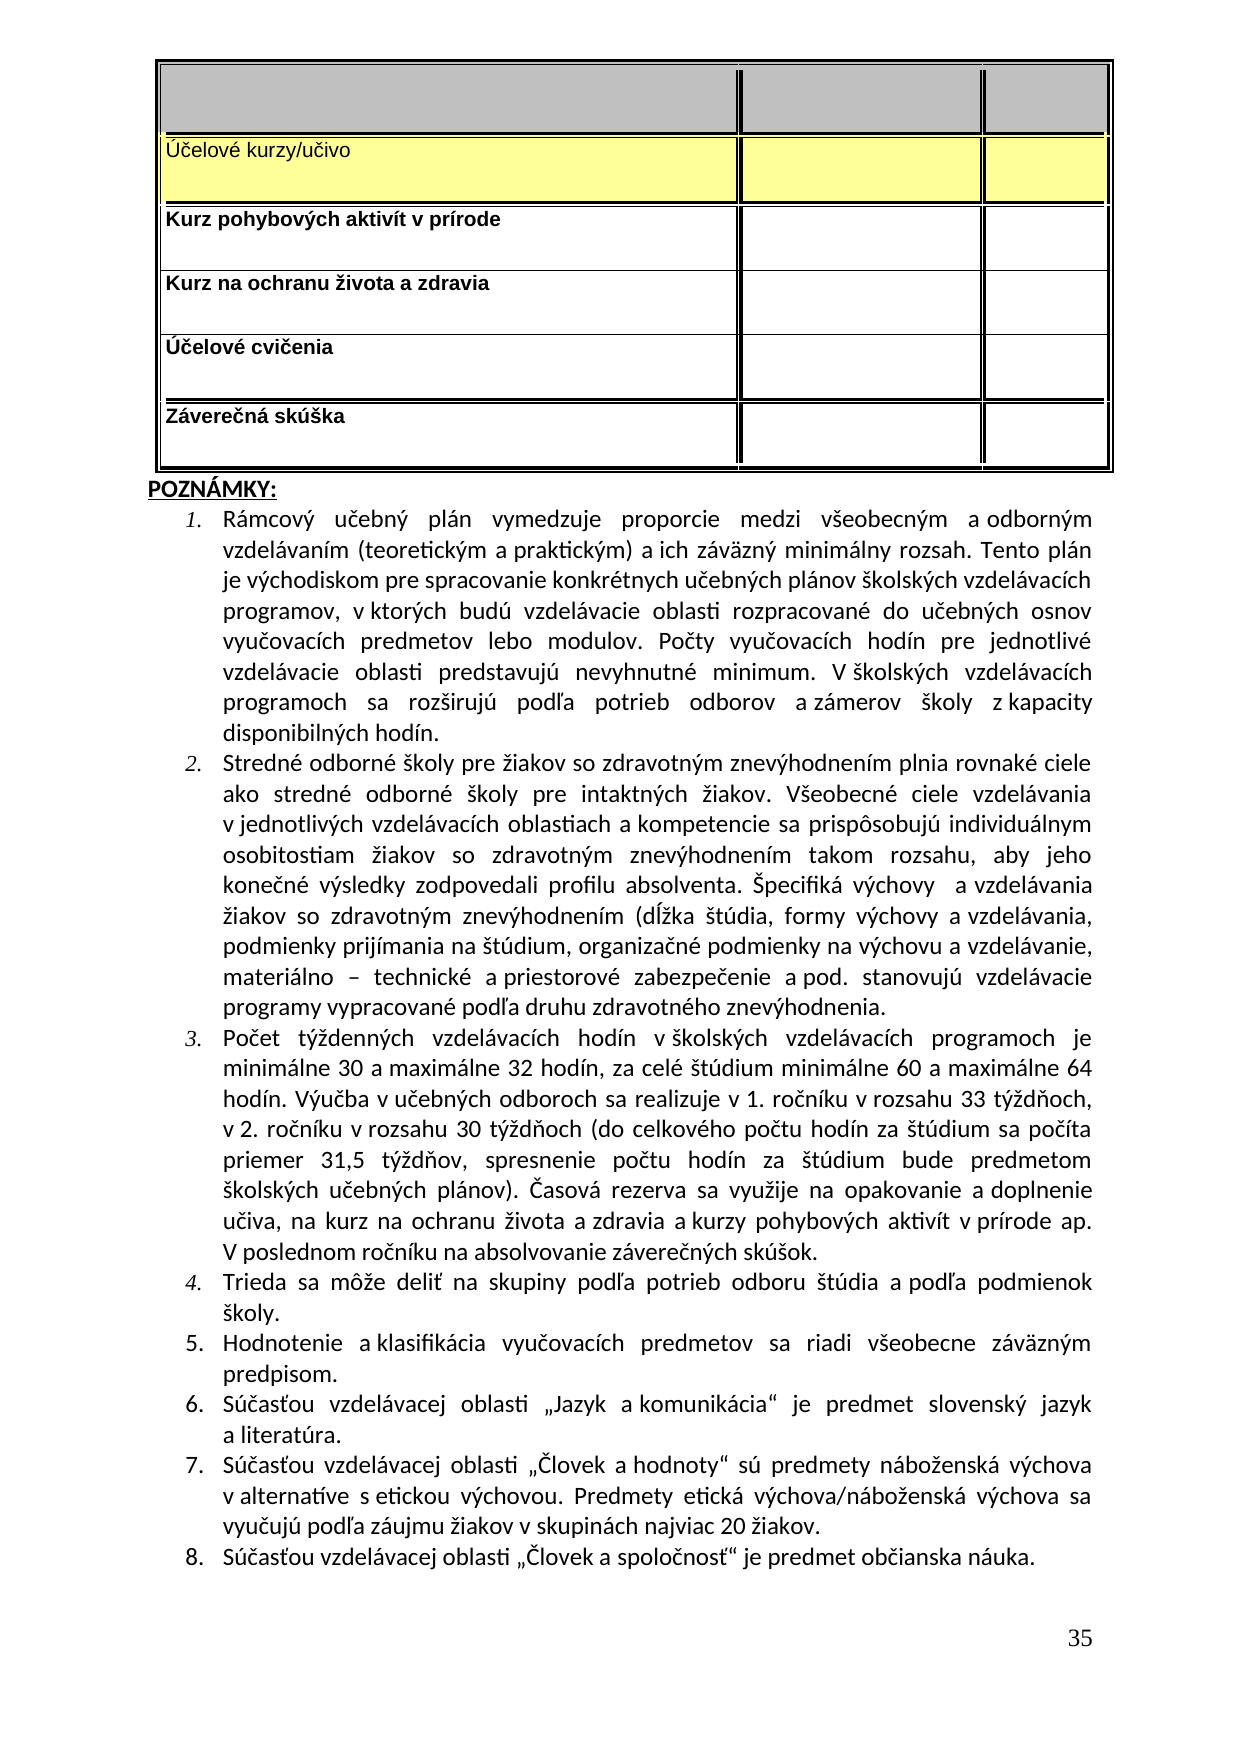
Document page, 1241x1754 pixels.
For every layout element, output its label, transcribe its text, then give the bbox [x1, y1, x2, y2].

table_cell Kurz pohybových aktivít v prírode [158, 201, 739, 270]
table_cell [983, 201, 1110, 270]
table_cell Kurz na ochranu života a zdravia [161, 271, 736, 334]
table_cell Účelové kurzy/učivo [158, 132, 739, 201]
table_cell [983, 132, 1110, 201]
table_cell [743, 335, 980, 397]
table_cell [743, 207, 980, 270]
text POZNÁMKY: [148, 473, 1092, 503]
list Rámcový učebný plán vymedzuje proporcie medzi všeobecným a odborným vzdelávaním (teoretickým a praktickým) a ich záväzný minimálny rozsah. Tento plán je východiskom pre spracovanie konkrétnych učebných plánov školských vzdelávacích programov, v ktorých budú vzdelávacie oblasti rozpracované do učebných osnov vyučovacích predmetov lebo modulov. Počty vyučovacích hodín pre jednotlivé vzdelávacie oblasti predstavujú nevyhnutné minimum. V školských vzdelávacích programoch sa rozširujú podľa potrieb odborov a zámerov školy z kapacity disponibilných hodín. [185, 503, 1092, 747]
table_cell [743, 138, 980, 201]
table_cell 1890 [983, 65, 1107, 132]
list Súčasťou vzdelávacej oblasti „Jazyk a komunikácia“ je predmet slovenský jazyk a literatúra. [185, 1388, 1092, 1449]
table_cell [739, 398, 983, 466]
table_cell [983, 398, 1110, 466]
table_cell Záverečná skúška [158, 398, 739, 466]
table_cell SPOLU [158, 62, 739, 132]
list Súčasťou vzdelávacej oblasti „Človek a hodnoty“ sú predmety náboženská výchova v alternatíve s etickou výchovou. Predmety etická výchova/náboženská výchova sa vyučujú podľa záujmu žiakov v skupinách najviac 20 žiakov. [185, 1449, 1092, 1541]
list Súčasťou vzdelávacej oblasti „Človek a spoločnosť“ je predmet občianska náuka. [185, 1541, 1092, 1571]
table_cell [743, 271, 980, 334]
table_cell [986, 271, 1107, 334]
list Trieda sa môže deliť na skupiny podľa potrieb odboru štúdia a podľa podmienok školy. [185, 1266, 1092, 1327]
list Hodnotenie a klasifikácia vyučovacích predmetov sa riadi všeobecne záväzným predpisom. [185, 1327, 1092, 1388]
list Stredné odborné školy pre žiakov so zdravotným znevýhodnením plnia rovnaké ciele ako stredné odborné školy pre intaktných žiakov. Všeobecné ciele vzdelávania v jednotlivých vzdelávacích oblastiach a kompetencie sa prispôsobujú individuálnym osobitostiam žiakov so zdravotným znevýhodnením takom rozsahu, aby jeho konečné výsledky zodpovedali profilu absolventa. Špecifiká výchovy a vzdelávania žiakov so zdravotným znevýhodnením (dĺžka štúdia, formy výchovy a vzdelávania, podmienky prijímania na štúdium, organizačné podmienky na výchovu a vzdelávanie, materiálno – technické a priestorové zabezpečenie a pod. stanovujú vzdelávacie programy vypracované podľa druhu zdravotného znevýhodnenia. [185, 747, 1092, 1022]
list Počet týždenných vzdelávacích hodín v školských vzdelávacích programoch je minimálne 30 a maximálne 32 hodín, za celé štúdium minimálne 60 a maximálne 64 hodín. Výučba v učebných odboroch sa realizuje v 1. ročníku v rozsahu 33 týždňoch, v 2. ročníku v rozsahu 30 týždňoch (do celkového počtu hodín za štúdium sa počíta priemer 31,5 týždňov, spresnenie počtu hodín za štúdium bude predmetom školských učebných plánov). Časová rezerva sa využije na opakovanie a doplnenie učiva, na kurz na ochranu života a zdravia a kurzy pohybových aktivít v prírode ap. V poslednom ročníku na absolvovanie záverečných skúšok. [185, 1022, 1092, 1266]
table_cell Účelové cvičenia [161, 335, 736, 397]
table_cell [986, 335, 1107, 397]
table_cell 60 [739, 62, 983, 132]
